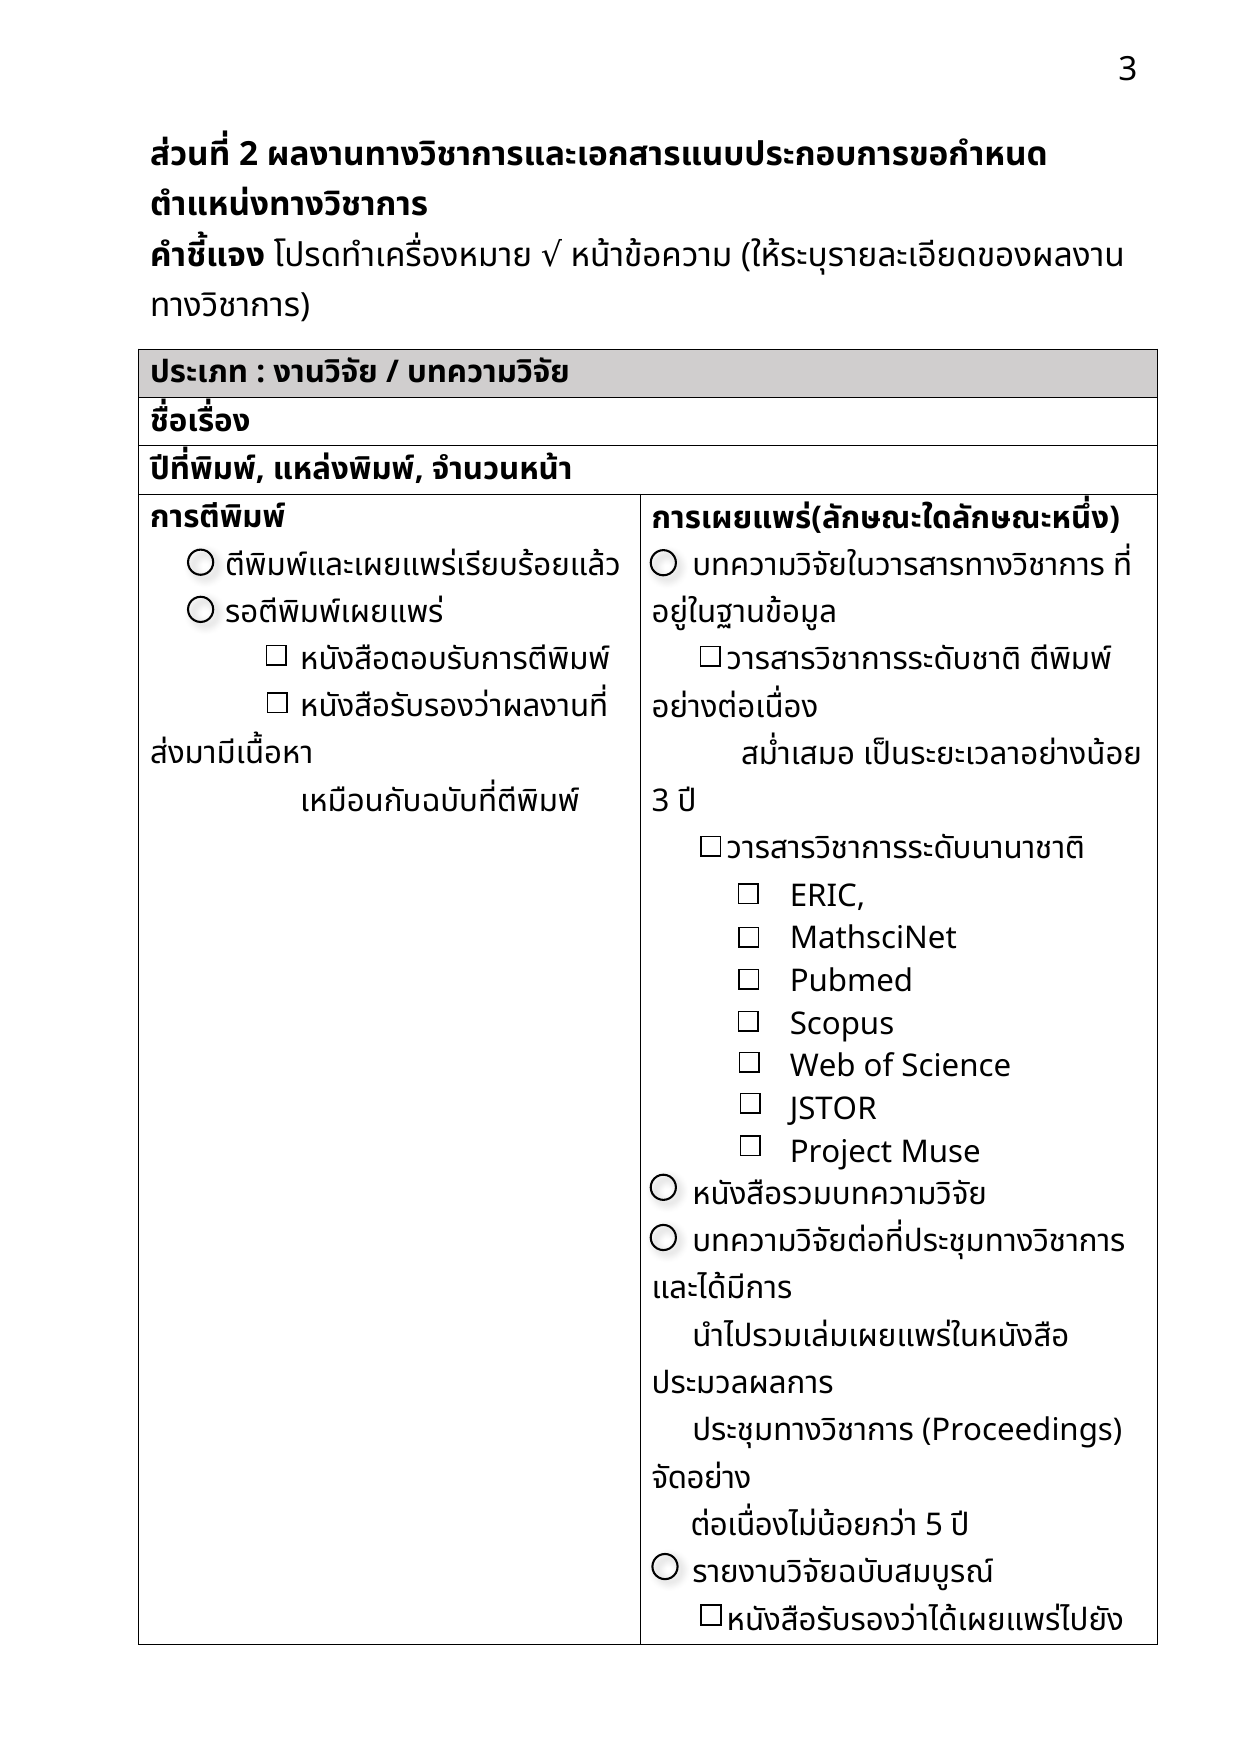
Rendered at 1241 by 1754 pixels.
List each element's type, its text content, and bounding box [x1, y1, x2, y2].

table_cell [139, 495, 640, 1644]
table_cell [641, 495, 1157, 1644]
text คำชี้แจง โปรดทำเครื่องหมาย √ หน้าข้อความ (ให้ระบุรายละเอียดของผลงานทางวิชาการ) [150, 231, 1137, 332]
table_header ประเภท : งานวิจัย / บทความวิจัย [139, 350, 1157, 397]
text ส่วนที่ 2 ผลงานทางวิชาการและเอกสารแนบประกอบการขอกำหนดตำแหน่งทางวิชาการ [150, 129, 1137, 231]
table_cell ปีที่พิมพ์, แหล่งพิมพ์, จำนวนหน้า [139, 446, 1157, 494]
table_cell ชื่อเรื่อง [139, 398, 1157, 445]
